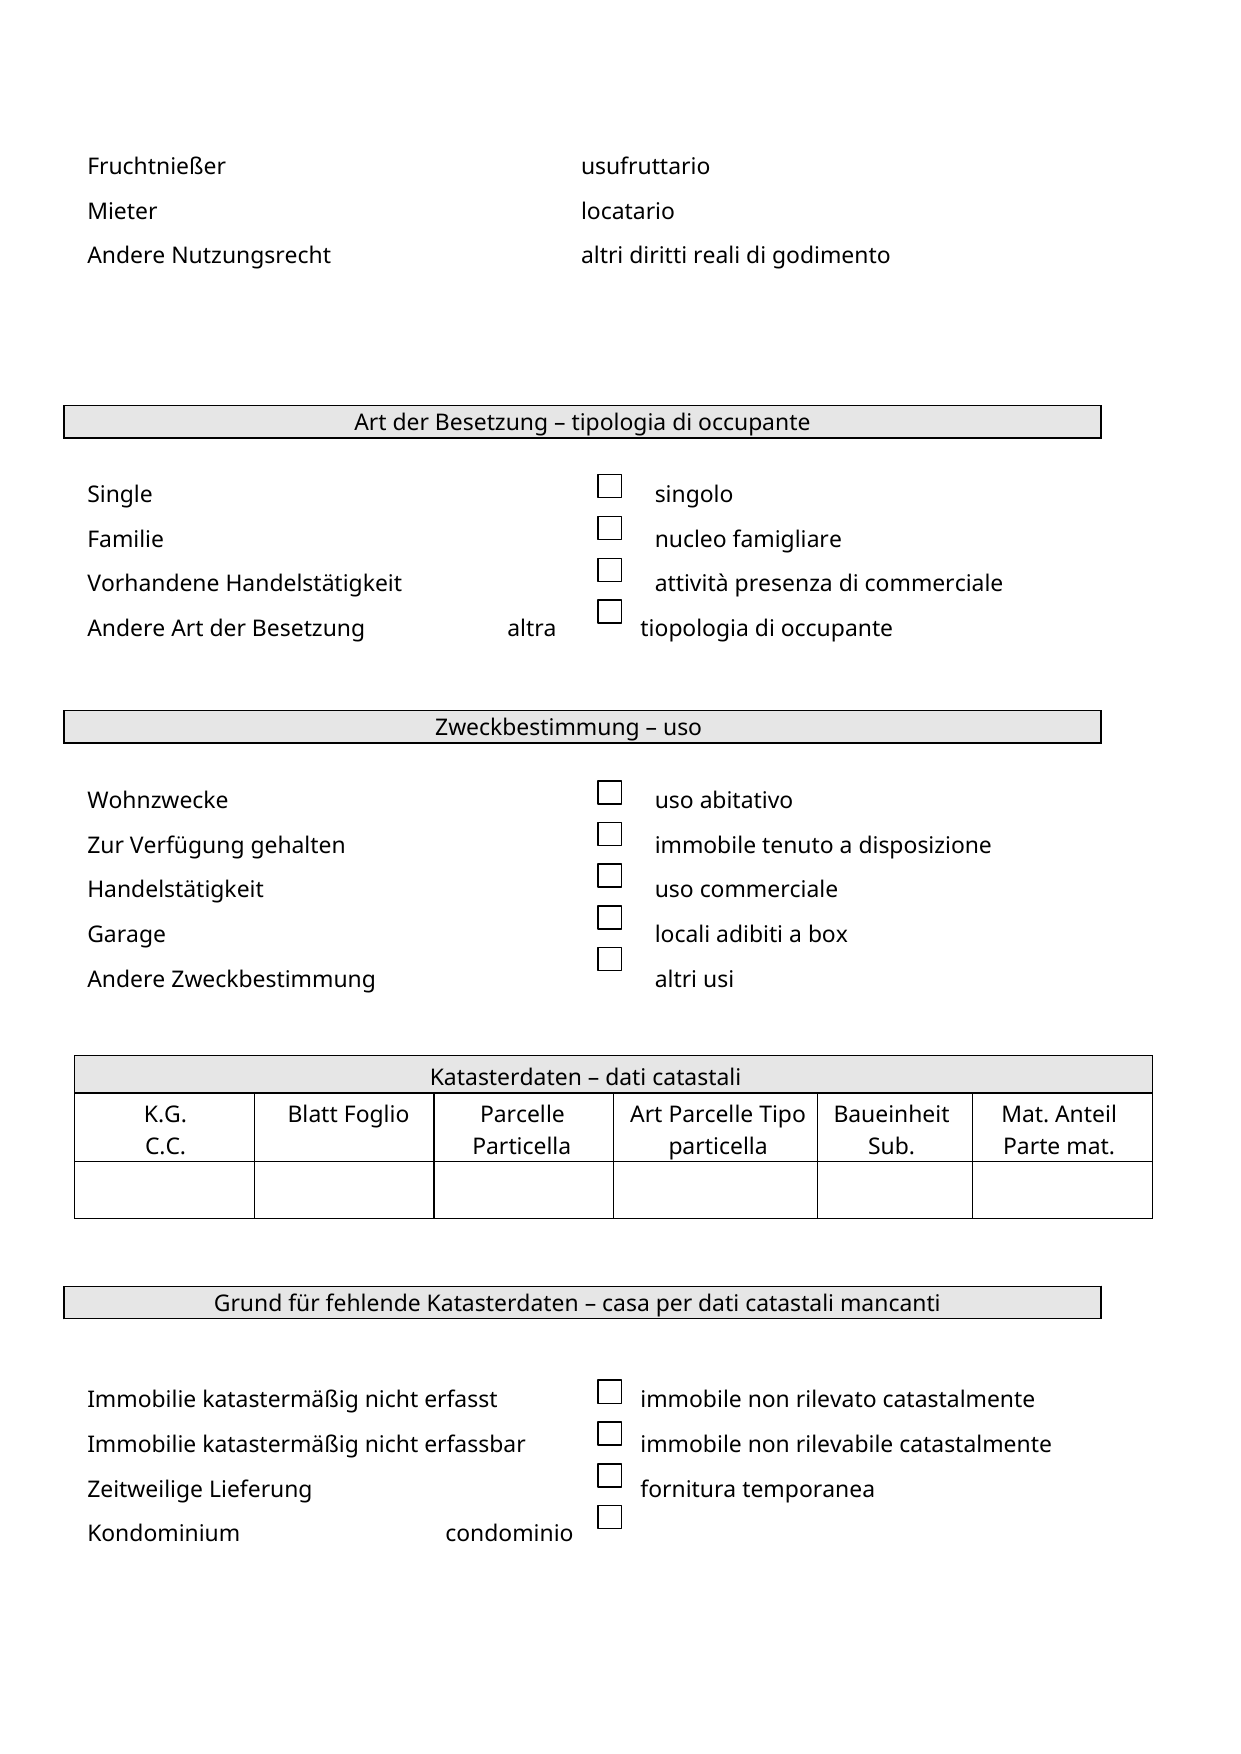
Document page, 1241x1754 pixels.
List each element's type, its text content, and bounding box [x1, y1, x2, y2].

table_cell [435, 1162, 613, 1218]
text Zeitweilige Lieferung fornitura temporanea [87, 1473, 1126, 1504]
text Immobilie katastermäßig nicht erfassbar immobile non rilevabile catastalmente [87, 1428, 1126, 1459]
table_cell [818, 1162, 972, 1218]
table_cell [973, 1162, 1152, 1218]
table_cell Mat. Anteil Parte mat. [973, 1094, 1152, 1161]
table_cell Baueinheit Sub. [818, 1094, 972, 1161]
table_header [973, 1056, 1152, 1092]
text Immobilie katastermäßig nicht erfasst immobile non rilevato catastalmente [87, 1383, 1126, 1414]
text Andere Art der Besetzung altra tiopologia di occupante [87, 612, 1126, 643]
table_cell [75, 1162, 254, 1218]
table_cell Parcelle Particella [435, 1094, 613, 1161]
text Garage locali adibiti a box [87, 918, 1126, 949]
text Fruchtnießer usufruttario [87, 150, 1126, 181]
table_header [817, 1056, 973, 1092]
table_cell Art Parcelle Tipo particella [614, 1094, 817, 1161]
text Kondominium condominio [87, 1517, 1126, 1548]
table_header [75, 1056, 254, 1092]
table_cell [614, 1162, 817, 1218]
text Zweckbestimmung – uso [65, 711, 1100, 742]
text Single singolo [87, 478, 1126, 509]
text Art der Besetzung – tipologia di occupante [65, 406, 1100, 437]
table_cell K.G. C.C. [75, 1094, 254, 1161]
table_header [254, 1056, 434, 1092]
table_cell [255, 1162, 433, 1218]
text Mieter locatario [87, 195, 1126, 226]
table_cell Blatt Foglio [255, 1094, 433, 1161]
text Grund für fehlende Katasterdaten – casa per dati catastali mancanti [65, 1287, 1100, 1318]
text Zur Verfügung gehalten immobile tenuto a disposizione [87, 828, 1126, 860]
text Handelstätigkeit uso commerciale [87, 873, 1126, 904]
table_header Katasterdaten – dati catastali [434, 1056, 817, 1092]
text Andere Zweckbestimmung altri usi [87, 963, 1126, 994]
text Vorhandene Handelstätigkeit attività presenza di commerciale [64, 567, 1126, 598]
text Andere Nutzungsrecht altri diritti reali di godimento [87, 239, 1126, 271]
text Familie nucleo famigliare [87, 522, 1126, 554]
text Wohnzwecke uso abitativo [87, 784, 1126, 815]
